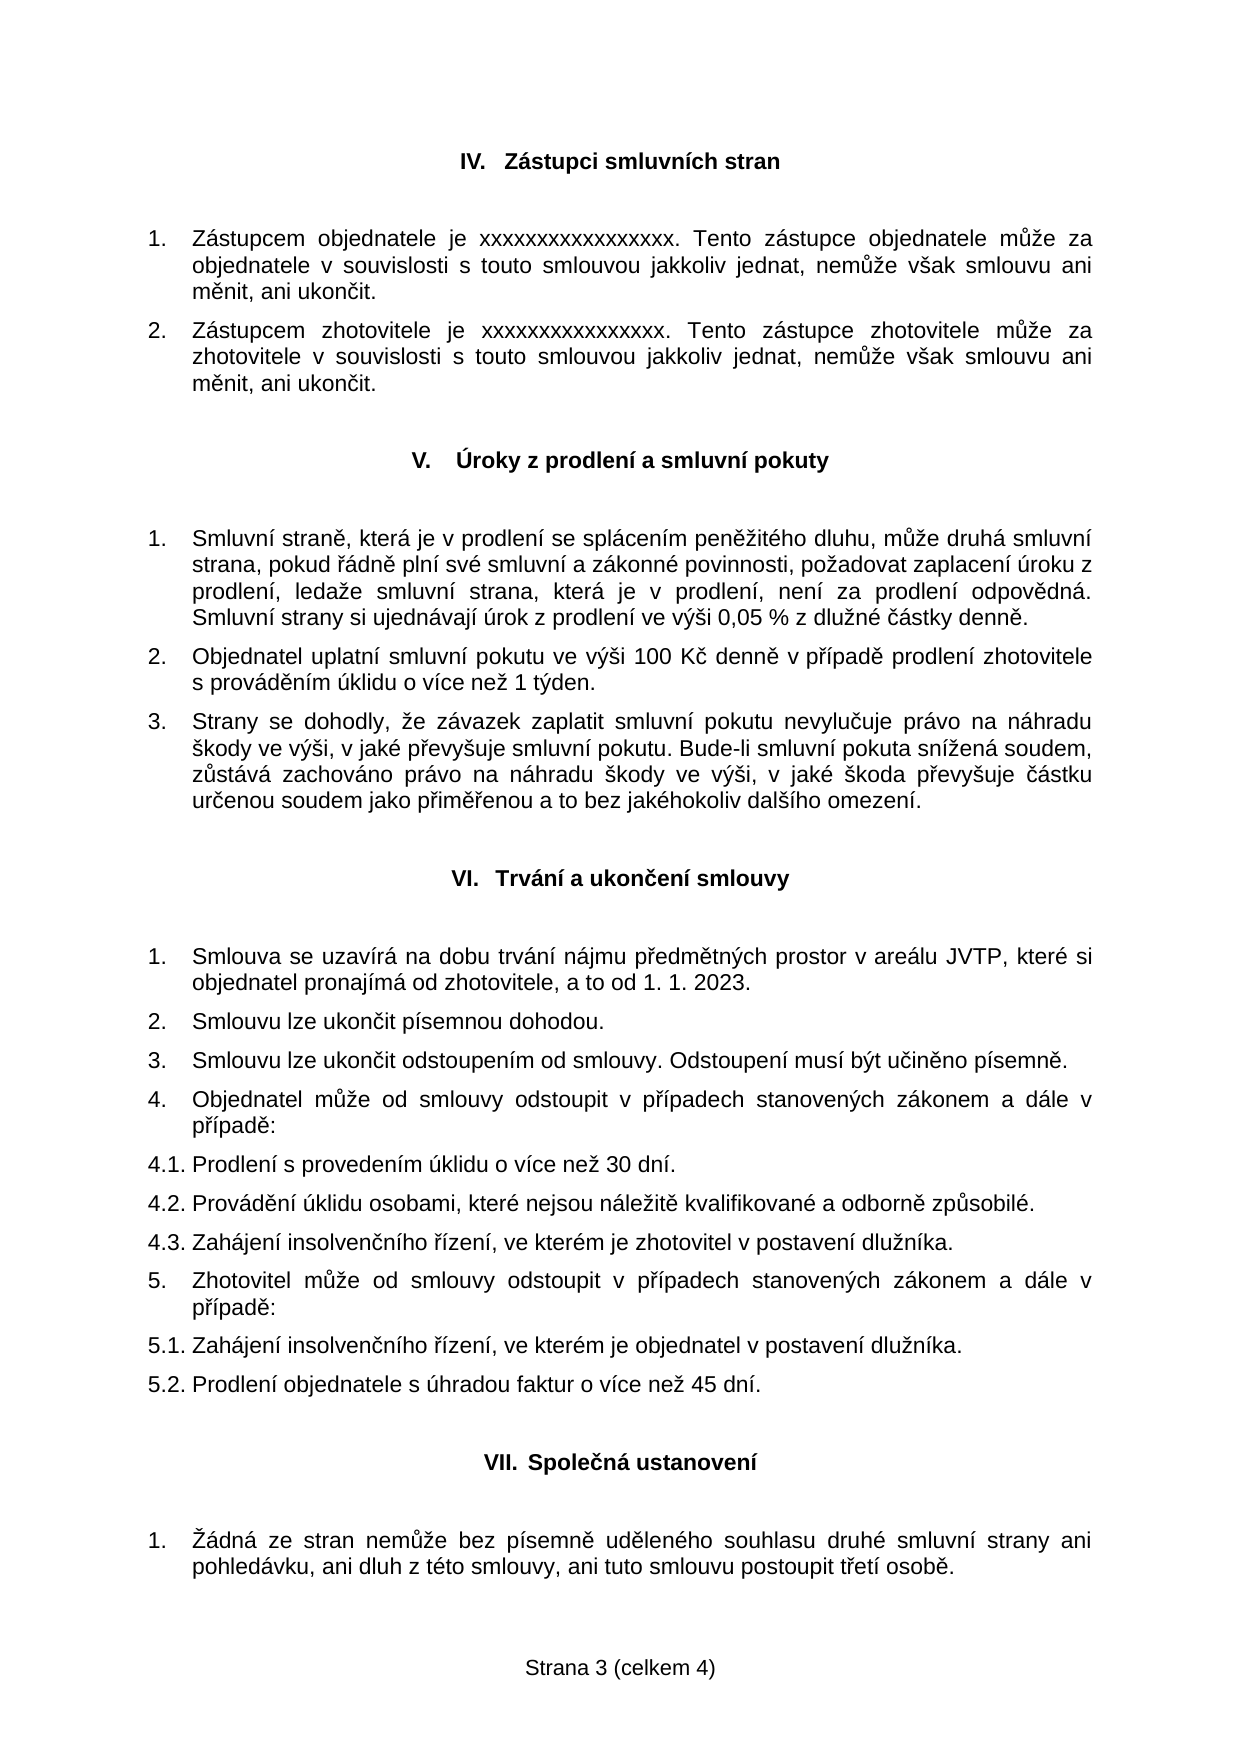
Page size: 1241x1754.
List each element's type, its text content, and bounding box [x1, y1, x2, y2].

list Smlouvu lze ukončit písemnou dohodou. [148, 1008, 1093, 1034]
list Objednatel uplatní smluvní pokutu ve výši 100 Kč denně v případě prodlení zhotovitele s prováděním úklidu o více než 1 týden. [148, 643, 1093, 696]
list Prodlení s provedením úklidu o více než 30 dní. [148, 1151, 1093, 1177]
list Strany se dohodly, že závazek zaplatit smluvní pokutu nevylučuje právo na náhradu škody ve výši, v jaké převyšuje smluvní pokutu. Bude-li smluvní pokuta snížená soudem, zůstává zachováno právo na náhradu škody ve výši, v jaké škoda převyšuje částku určenou soudem jako přiměřenou a to bez jakéhokoliv dalšího omezení. [148, 708, 1093, 813]
list Zástupci smluvních stran [148, 148, 1093, 174]
list Smlouva se uzavírá na dobu trvání nájmu předmětných prostor v areálu JVTP, které si objednatel pronajímá od zhotovitele, a to od 1. 1. 2023. [148, 943, 1093, 995]
list Zahájení insolvenčního řízení, ve kterém je objednatel v postavení dlužníka. [148, 1332, 1093, 1359]
list Úroky z prodlení a smluvní pokuty [148, 447, 1093, 474]
list Prodlení objednatele s úhradou faktur o více než 45 dní. [148, 1371, 1093, 1398]
list Provádění úklidu osobami, které nejsou náležitě kvalifikované a odborně způsobilé. [148, 1189, 1093, 1216]
list Zástupcem zhotovitele je xxxxxxxxxxxxxxxx. Tento zástupce zhotovitele může za zhotovitele v souvislosti s touto smlouvou jakkoliv jednat, nemůže však smlouvu ani měnit, ani ukončit. [148, 317, 1093, 396]
list Trvání a ukončení smlouvy [148, 865, 1093, 891]
list Smlouvu lze ukončit odstoupením od smlouvy. Odstoupení musí být učiněno písemně. [148, 1047, 1093, 1073]
list Zahájení insolvenčního řízení, ve kterém je zhotovitel v postavení dlužníka. [148, 1228, 1093, 1255]
list Žádná ze stran nemůže bez písemně uděleného souhlasu druhé smluvní strany ani pohledávku, ani dluh z této smlouvy, ani tuto smlouvu postoupit třetí osobě. [148, 1527, 1093, 1579]
list Zhotovitel může od smlouvy odstoupit v případech stanovených zákonem a dále v případě: [148, 1267, 1093, 1320]
list Zástupcem objednatele je xxxxxxxxxxxxxxxxx. Tento zástupce objednatele může za objednatele v souvislosti s touto smlouvou jakkoliv jednat, nemůže však smlouvu ani měnit, ani ukončit. [148, 225, 1093, 304]
list Společná ustanovení [148, 1449, 1093, 1475]
list Smluvní straně, která je v prodlení se splácením peněžitého dluhu, může druhá smluvní strana, pokud řádně plní své smluvní a zákonné povinnosti, požadovat zaplacení úroku z prodlení, ledaže smluvní strana, která je v prodlení, není za prodlení odpovědná. Smluvní strany si ujednávají úrok z prodlení ve výši 0,05 % z dlužné částky denně. [148, 525, 1093, 630]
list Objednatel může od smlouvy odstoupit v případech stanovených zákonem a dále v případě: [148, 1086, 1093, 1138]
